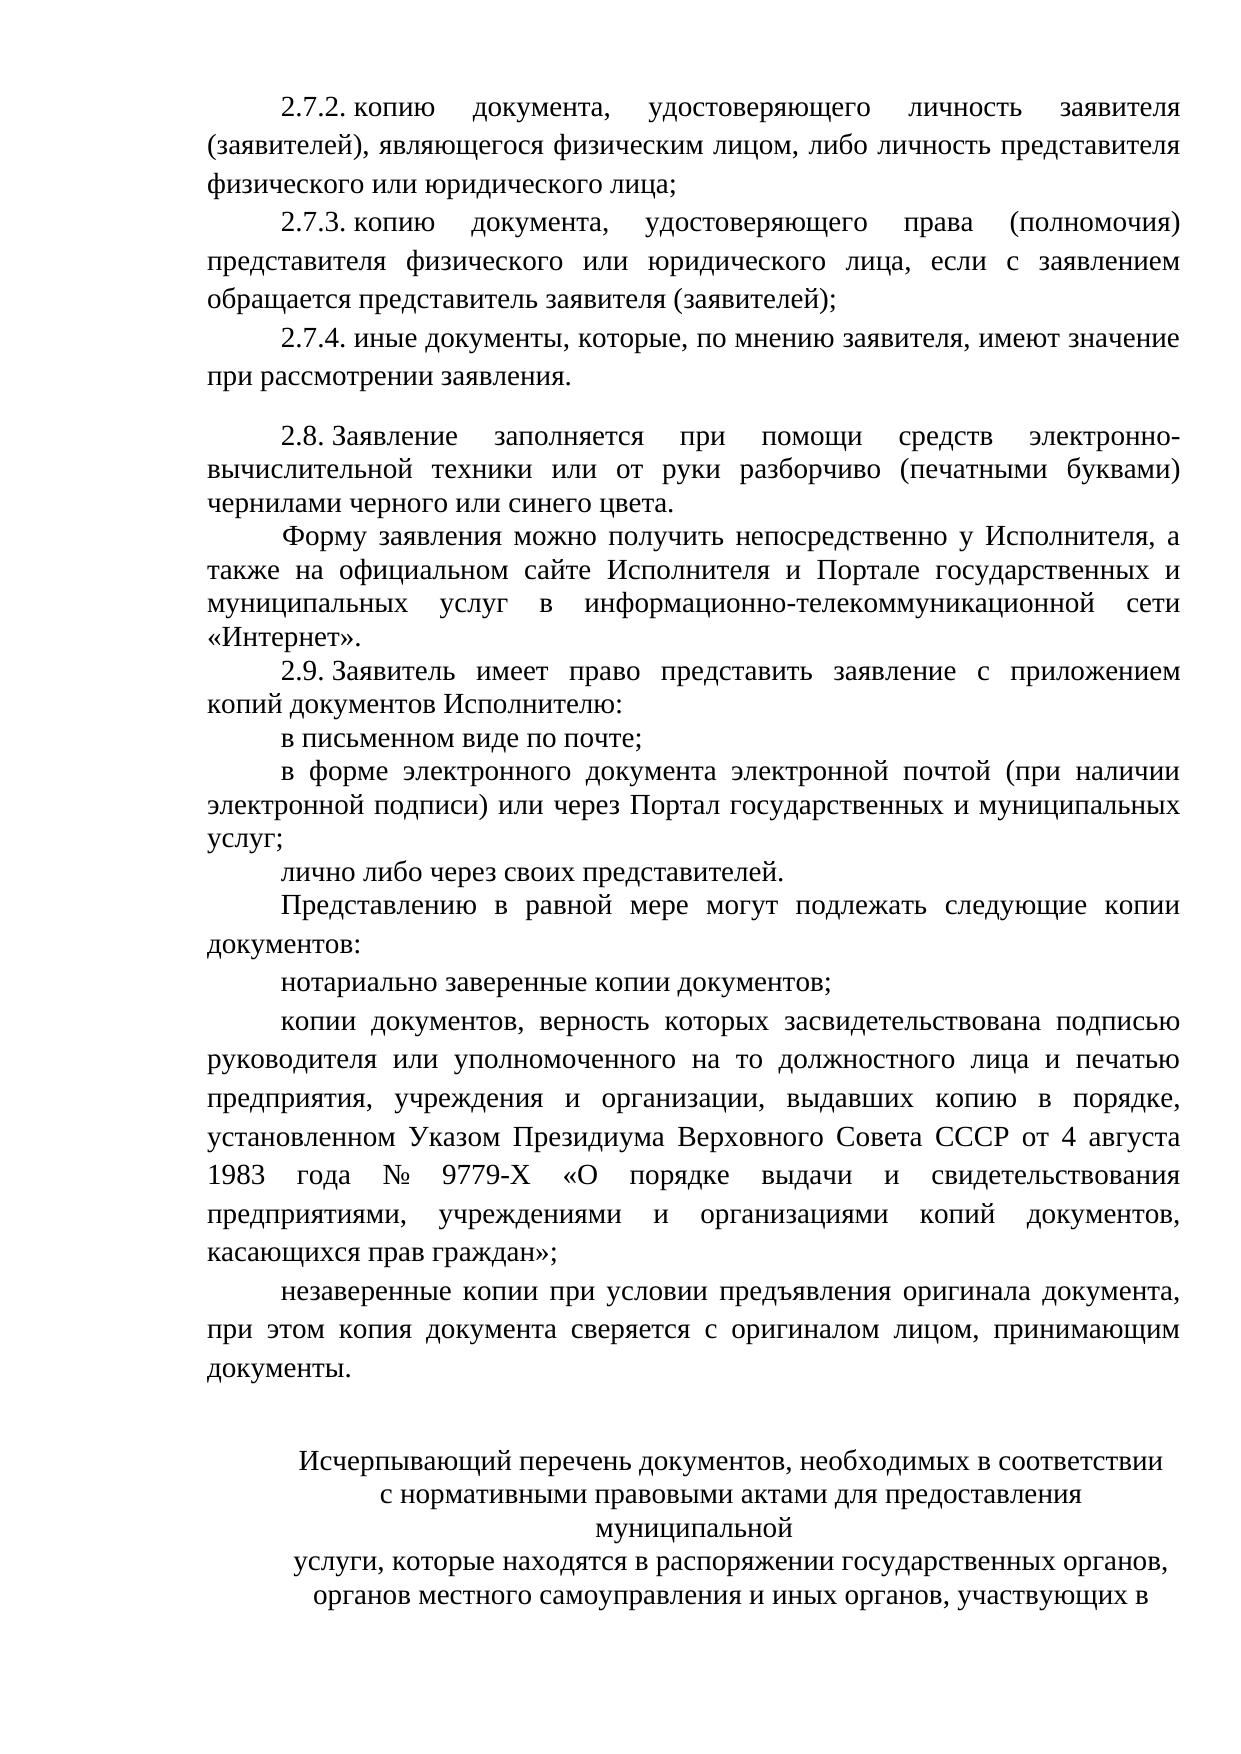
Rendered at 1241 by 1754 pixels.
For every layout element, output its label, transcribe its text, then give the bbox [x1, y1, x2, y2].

text услуги, которые находятся в распоряжении государственных органов, [207, 1543, 1181, 1577]
text лично либо через своих представителей. [207, 854, 1181, 887]
text копии документов, верность которых засвидетельствована подписью руководителя или уполномоченного на то должностного лица и печатью предприятия, учреждения и организации, выдавших копию в порядке, установленном Указом Президиума Верховного Совета СССР от 4 августа 1983 года № 9779-Х «О порядке выдачи и свидетельствования предприятиями, учреждениями и организациями копий документов, касающихся прав граждан»; [207, 1003, 1181, 1268]
text незаверенные копии при условии предъявления оригинала документа, при этом копия документа сверяется с оригиналом лицом, принимающим документы. [207, 1273, 1181, 1383]
text с нормативными правовыми актами для предоставления муниципальной [207, 1476, 1181, 1543]
text 2.7.3. копию документа, удостоверяющего права (полномочия) представителя физического или юридического лица, если с заявлением обращается представитель заявителя (заявителей); [207, 204, 1181, 315]
text в письменном виде по почте; [207, 720, 1181, 753]
text 2.9. Заявитель имеет право представить заявление с приложением копий документов Исполнителю: [207, 653, 1181, 720]
text Форму заявления можно получить непосредственно у Исполнителя, а также на официальном сайте Исполнителя и Портале государственных и муниципальных услуг в информационно-телекоммуникационной сети «Интернет». [207, 518, 1181, 653]
text нотариально заверенные копии документов; [207, 964, 1181, 998]
text Представлению в равной мере могут подлежать следующие копии документов: [207, 887, 1181, 959]
text 2.7.2. копию документа, удостоверяющего личность заявителя (заявителей), являющегося физическим лицом, либо личность представителя физического или юридического лица; [207, 89, 1181, 199]
text в форме электронного документа электронной почтой (при наличии электронной подписи) или через Портал государственных и муниципальных услуг; [207, 753, 1181, 854]
text 2.8. Заявление заполняется при помощи средств электронно-вычислительной техники или от руки разборчиво (печатными буквами) чернилами черного или синего цвета. [207, 418, 1181, 518]
text Исчерпывающий перечень документов, необходимых в соответствии [207, 1443, 1181, 1476]
text 2.7.4. иные документы, которые, по мнению заявителя, имеют значение при рассмотрении заявления. [207, 320, 1181, 392]
text органов местного самоуправления и иных органов, участвующих в [207, 1577, 1181, 1611]
